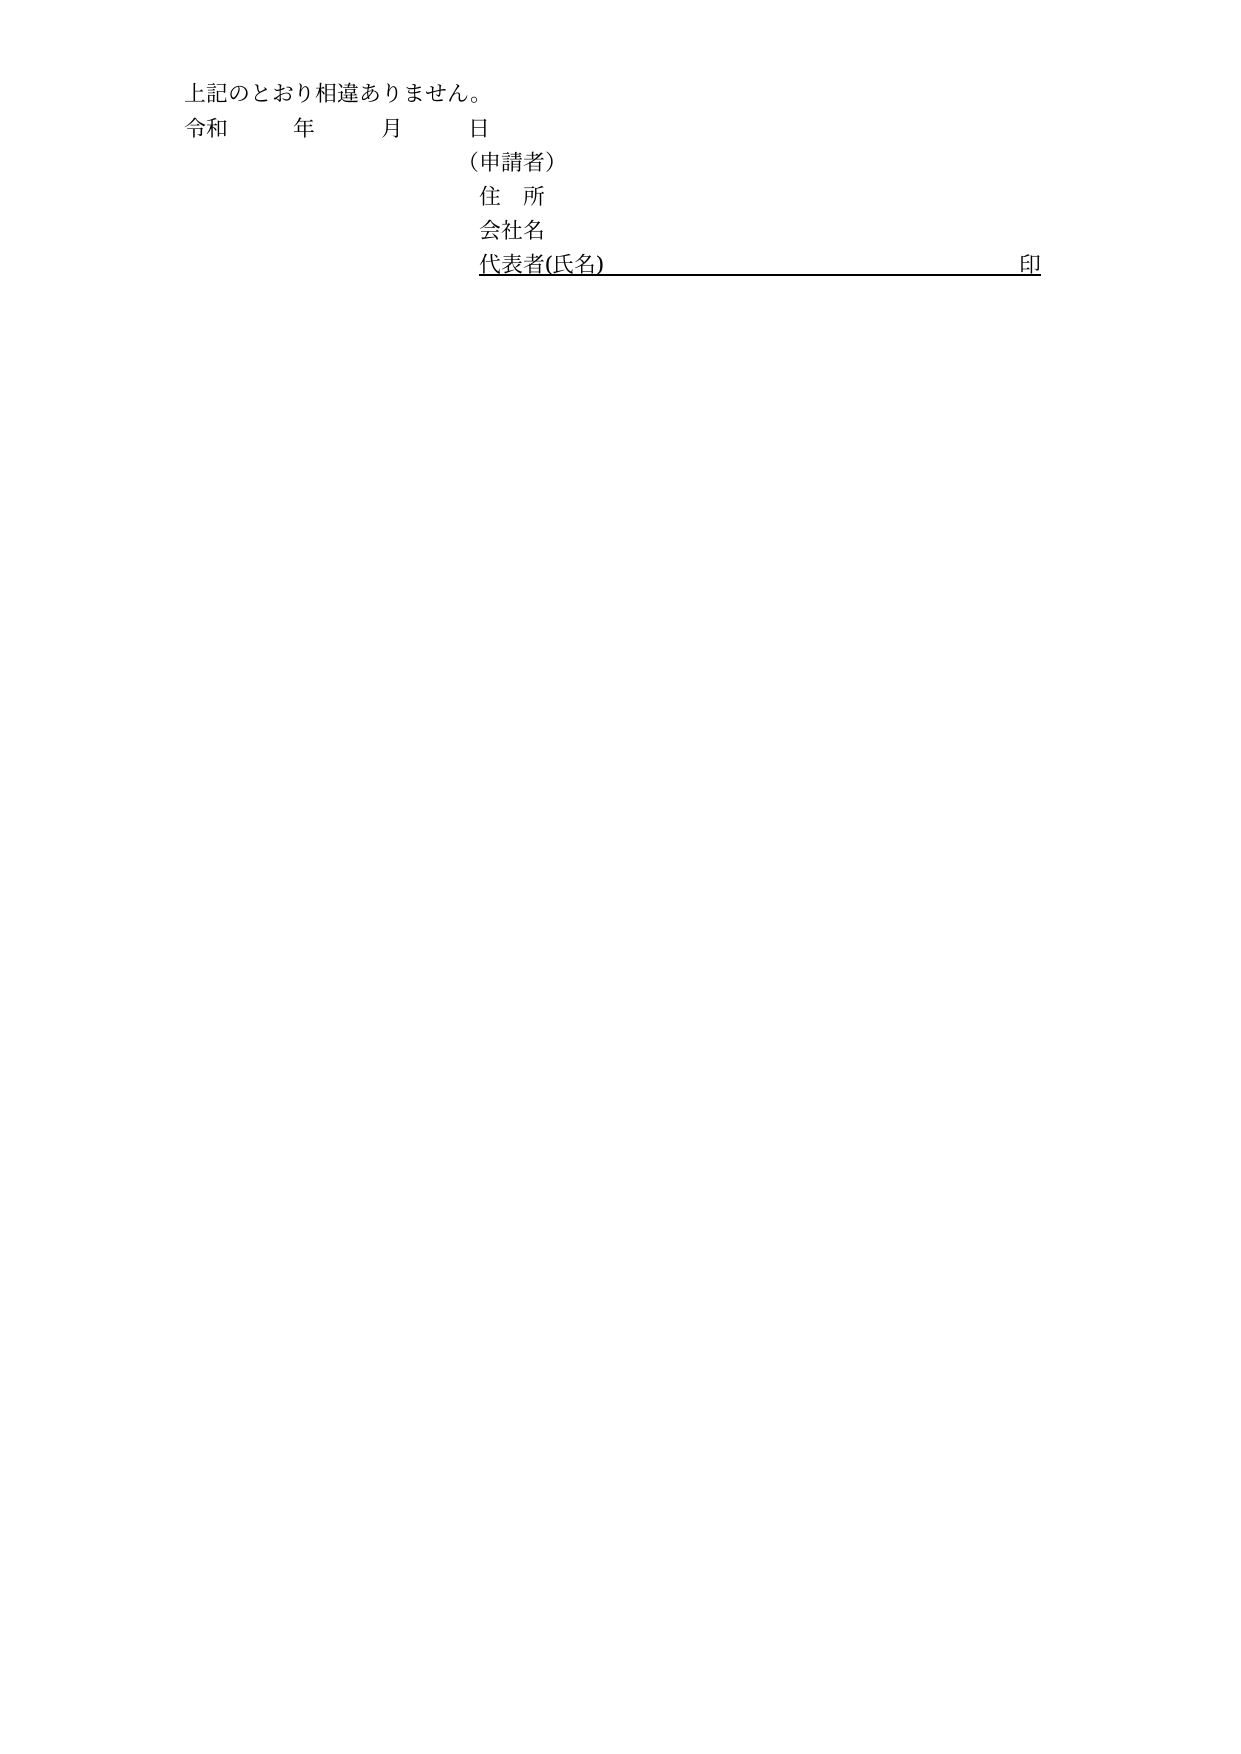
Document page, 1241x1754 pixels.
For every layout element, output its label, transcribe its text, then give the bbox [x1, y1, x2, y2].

text 住 所 [75, 178, 1165, 212]
text 上記のとおり相違ありません。 [75, 75, 1165, 109]
text 令和 年 月 日 [75, 109, 1165, 143]
text 代表者(氏名) 印 [75, 246, 1165, 280]
text （申請者） [75, 143, 1165, 178]
text 会社名 [75, 212, 1165, 246]
